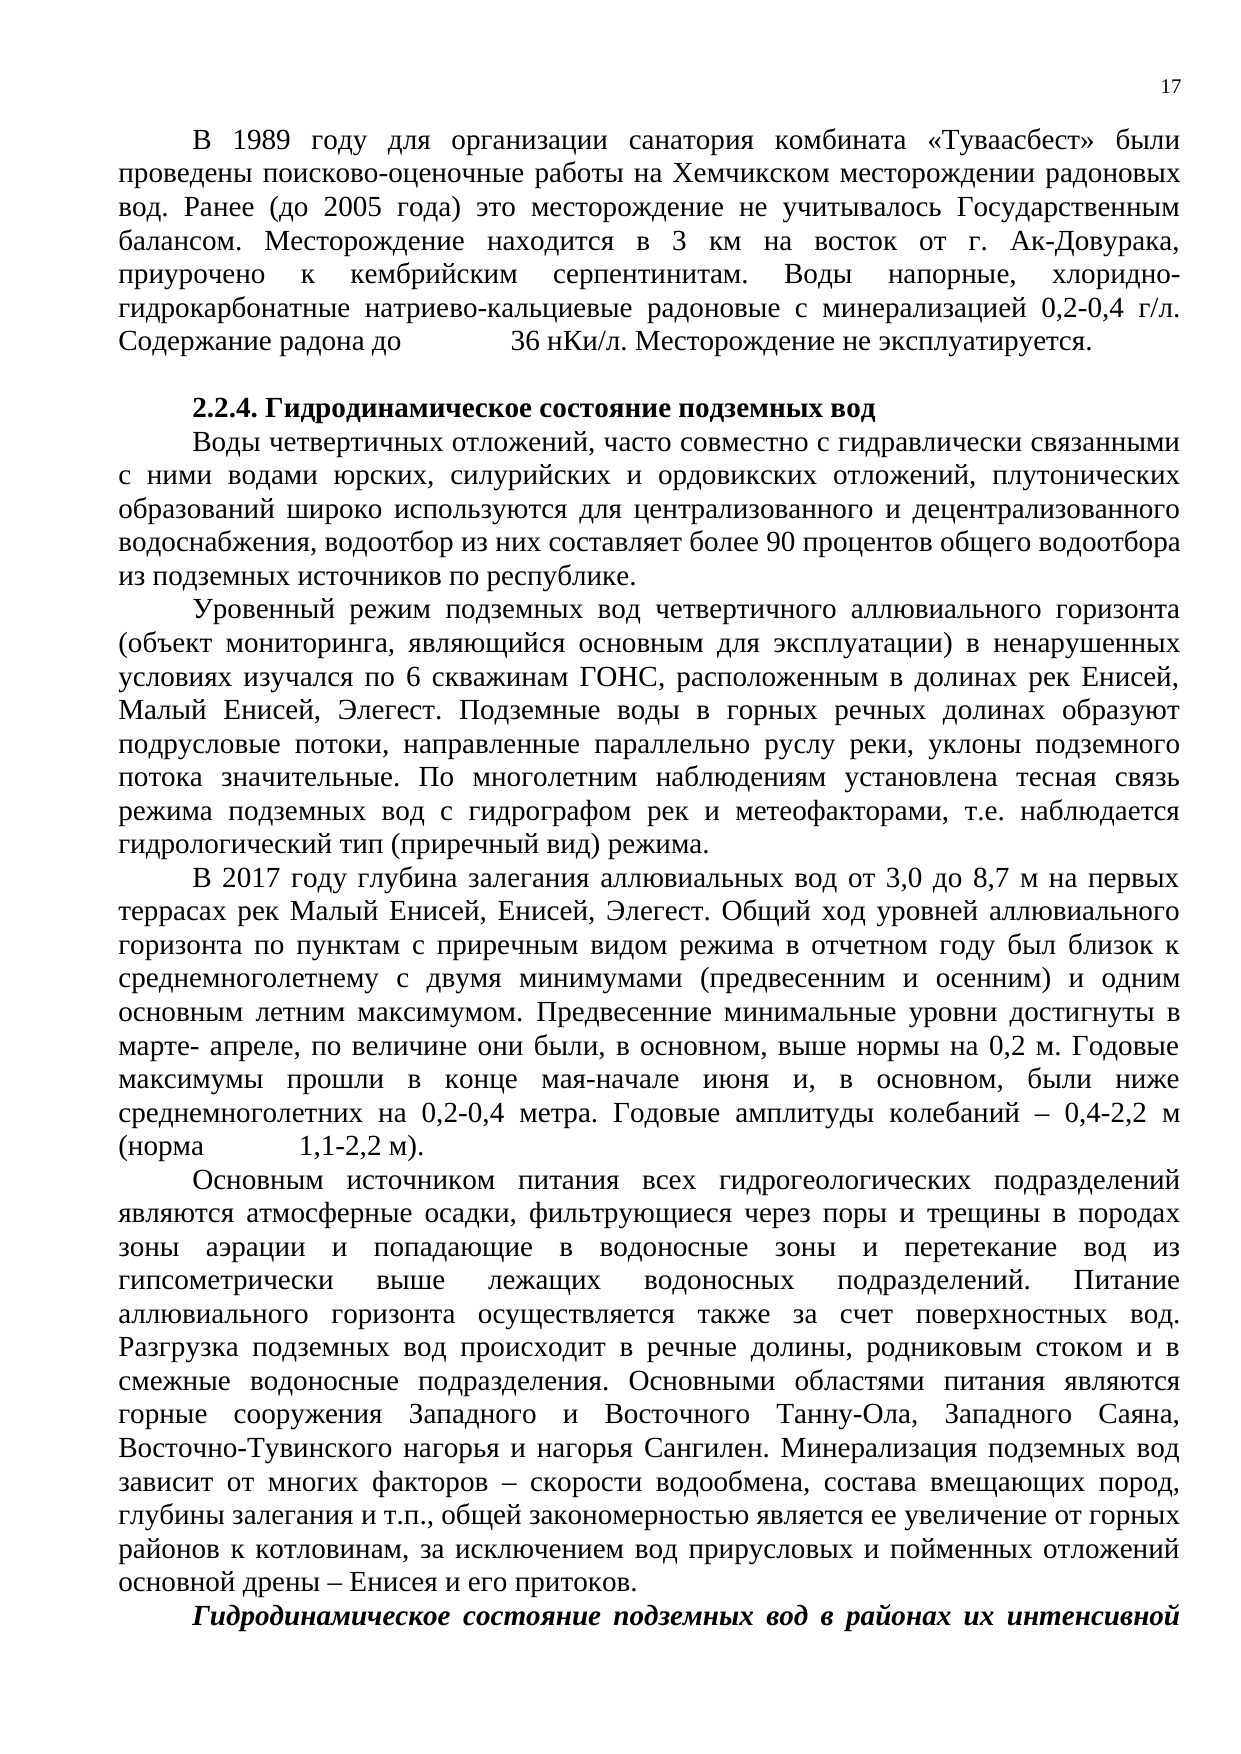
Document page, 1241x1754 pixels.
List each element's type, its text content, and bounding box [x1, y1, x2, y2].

text Уровенный режим подземных вод четвертичного аллювиального горизонта (объект мониторинга, являющийся основным для эксплуатации) в ненарушенных условиях изучался по 6 скважинам ГОНС, расположенным в долинах рек Енисей, Малый Енисей, Элегест. Подземные воды в горных речных долинах образуют подрусловые потоки, направленные параллельно руслу реки, уклоны подземного потока значительные. По многолетним наблюдениям установлена тесная связь режима подземных вод с гидрографом рек и метеофакторами, т.е. наблюдается гидрологический тип (приречный вид) режима. [118, 592, 1181, 860]
text 2.2.4. Гидродинамическое состояние подземных вод [118, 390, 1181, 424]
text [118, 1598, 1181, 1631]
text Воды четвертичных отложений, часто совместно с гидравлически связанными с ними водами юрских, силурийских и ордовикских отложений, плутонических образований широко используются для централизованного и децентрализованного водоснабжения, водоотбор из них составляет более 90 процентов общего водоотбора из подземных источников по республике. [118, 424, 1181, 592]
text Основным источником питания всех гидрогеологических подразделений являются атмосферные осадки, фильтрующиеся через поры и трещины в породах зоны аэрации и попадающие в водоносные зоны и перетекание вод из гипсометрически выше лежащих водоносных подразделений. Питание аллювиального горизонта осуществляется также за счет поверхностных вод. Разгрузка подземных вод происходит в речные долины, родниковым стоком и в смежные водоносные подразделения. Основными областями питания являются горные сооружения Западного и Восточного Танну-Ола, Западного Саяна, Восточно-Тувинского нагорья и нагорья Сангилен. Минерализация подземных вод зависит от многих факторов – скорости водообмена, состава вмещающих пород, глубины залегания и т.п., общей закономерностью является ее увеличение от горных районов к котловинам, за исключением вод прирусловых и пойменных отложений основной дрены – Енисея и его притоков. [118, 1162, 1181, 1598]
text В 1989 году для организации санатория комбината «Туваасбест» были проведены поисково-оценочные работы на Хемчикском месторождении радоновых вод. Ранее (до 2005 года) это месторождение не учитывалось Государственным балансом. Месторождение находится в 3 км на восток от г. Ак-Довурака, приурочено к кембрийским серпентинитам. Воды напорные, хлоридно-гидрокарбонатные натриево-кальциевые радоновые с минерализацией 0,2-0,4 г/л. Содержание радона до 36 нКи/л. Месторождение не эксплуатируется. [118, 122, 1181, 357]
text В 2017 году глубина залегания аллювиальных вод от 3,0 до 8,7 м на первых террасах рек Малый Енисей, Енисей, Элегест. Общий ход уровней аллювиального горизонта по пунктам с приречным видом режима в отчетном году был близок к среднемноголетнему с двумя минимумами (предвесенним и осенним) и одним основным летним максимумом. Предвесенние минимальные уровни достигнуты в марте- апреле, по величине они были, в основном, выше нормы на 0,2 м. Годовые максимумы прошли в конце мая-начале июня и, в основном, были ниже среднемноголетних на 0,2-0,4 метра. Годовые амплитуды колебаний – 0,4-2,2 м (норма 1,1-2,2 м). [118, 860, 1181, 1162]
